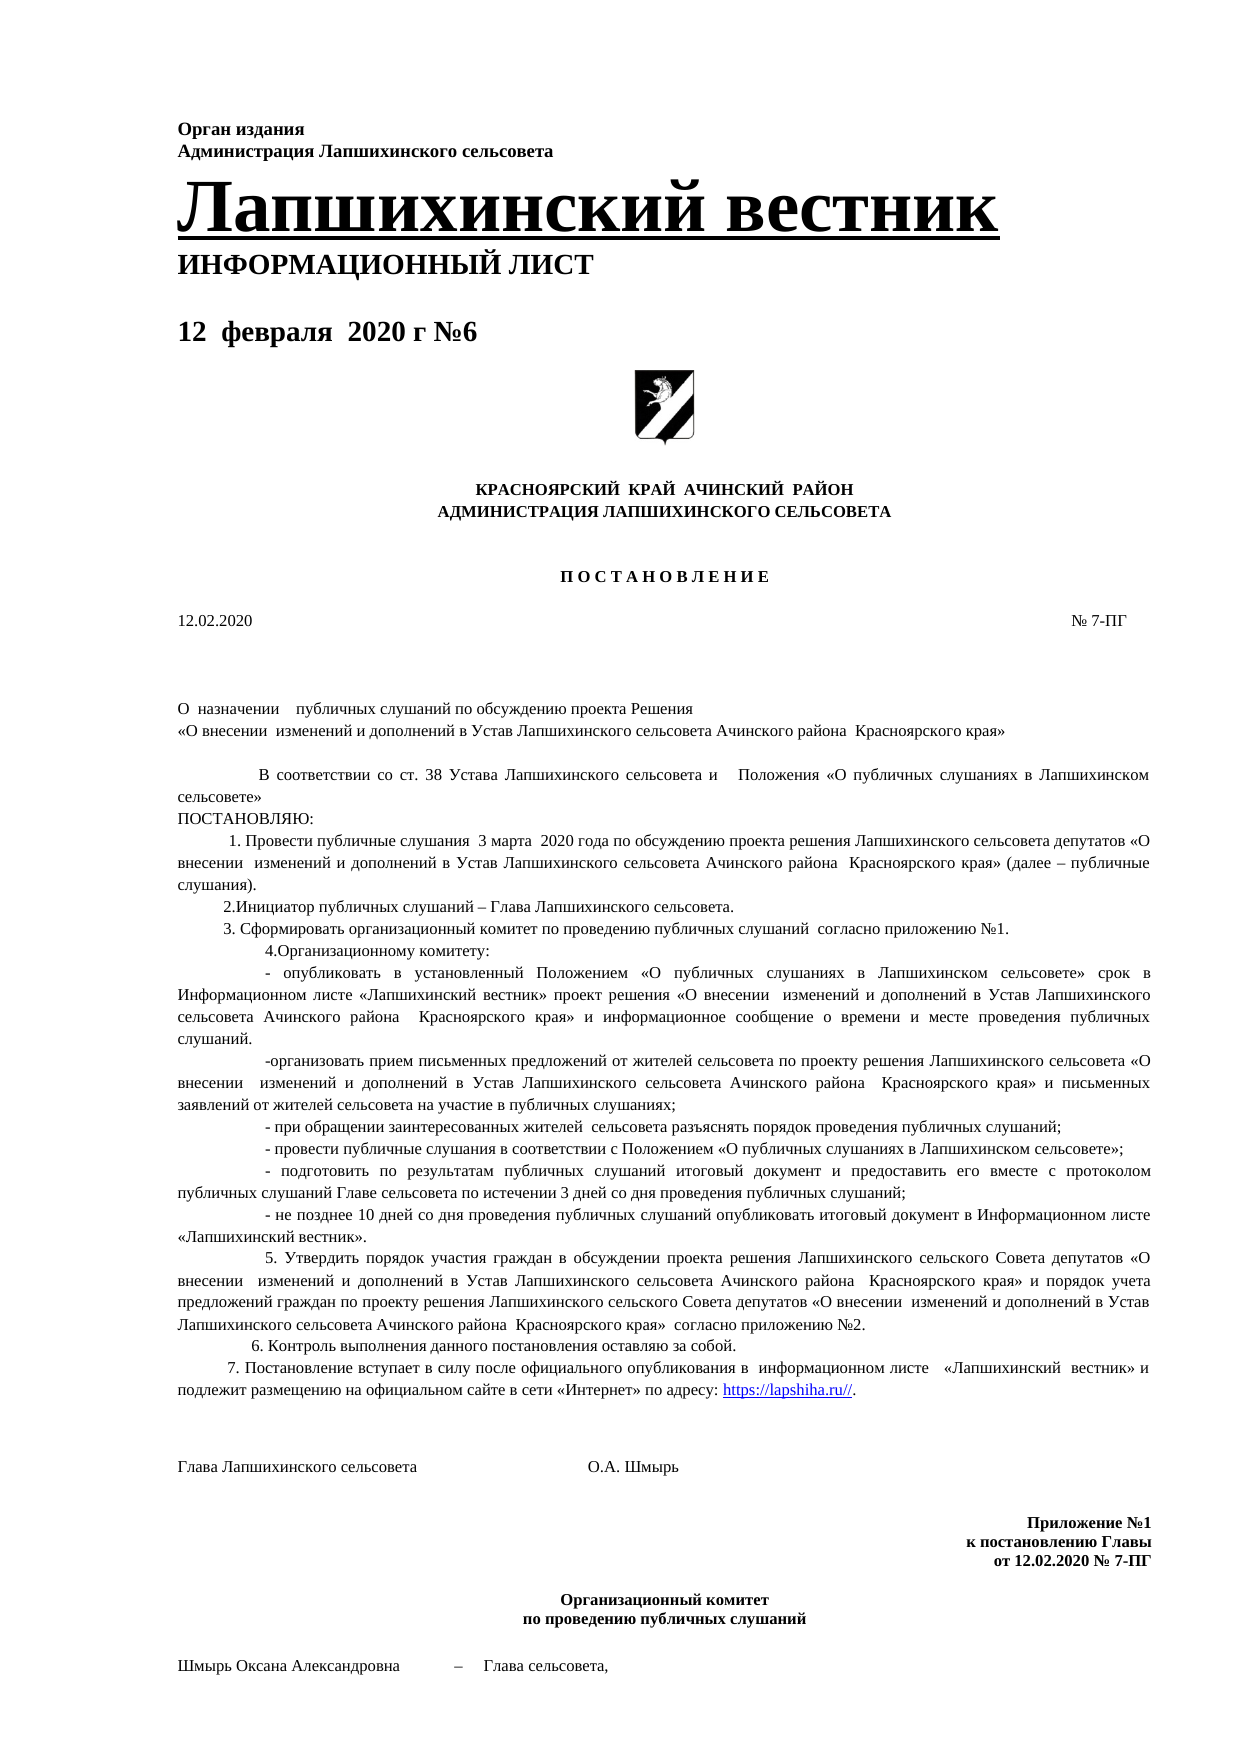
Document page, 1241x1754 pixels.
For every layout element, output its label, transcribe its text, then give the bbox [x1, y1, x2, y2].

text АДМИНИСТРАЦИЯ ЛАПШИХИНСКОГО СЕЛЬСОВЕТА [177, 502, 1152, 521]
text Организационный комитет [177, 1589, 1152, 1609]
text - провести публичные слушания в соответствии с Положением «О публичных слушаниях в Лапшихинском сельсовете»; [177, 1138, 1152, 1158]
text 5. Утвердить порядок участия граждан в обсуждении проекта решения Лапшихинского сельского Совета депутатов «О внесении изменений и дополнений в Устав Лапшихинского сельсовета Ачинского района Красноярского края» и порядок учета предложений граждан по проекту решения Лапшихинского сельского Совета депутатов «О внесении изменений и дополнений в Устав Лапшихинского сельсовета Ачинского района Красноярского края» согласно приложению №2. [177, 1248, 1152, 1333]
subtitle П О С Т А Н О В Л Е Н И Е [177, 567, 1152, 586]
text «О внесении изменений и дополнений в Устав Лапшихинского сельсовета Ачинского района Красноярского края» [177, 721, 1152, 740]
text - подготовить по результатам публичных слушаний итоговый документ и предоставить его вместе с протоколом публичных слушаний Главе сельсовета по истечении 3 дней со дня проведения публичных слушаний; [177, 1160, 1152, 1202]
text по проведению публичных слушаний [177, 1609, 1152, 1628]
text Орган издания [177, 118, 1240, 140]
text Администрация Лапшихинского сельсовета [177, 140, 1152, 161]
text Шмырь Оксана Александровна – Глава сельсовета, [177, 1656, 1152, 1675]
text Глава Лапшихинского сельсовета О.А. Шмырь [177, 1456, 1152, 1476]
text -организовать прием письменных предложений от жителей сельсовета по проекту решения Лапшихинского сельсовета «О внесении изменений и дополнений в Устав Лапшихинского сельсовета Ачинского района Красноярского края» и письменных заявлений от жителей сельсовета на участие в публичных слушаниях; [177, 1051, 1152, 1114]
text 2.Инициатор публичных слушаний – Глава Лапшихинского сельсовета. [177, 897, 1152, 916]
text КРАСНОЯРСКИЙ КРАЙ АЧИНСКИЙ РАЙОН [177, 480, 1152, 499]
text 12 февраля 2020 г №6 [177, 314, 1152, 348]
text 3. Сформировать организационный комитет по проведению публичных слушаний согласно приложению №1. [177, 919, 1152, 938]
text от 12.02.2020 № 7-ПГ [177, 1551, 1152, 1570]
text Приложение №1 [177, 1513, 1152, 1532]
text - при обращении заинтересованных жителей сельсовета разъяснять порядок проведения публичных слушаний; [177, 1116, 1152, 1136]
text ИНФОРМАЦИОННЫЙ ЛИСТ [177, 247, 1152, 281]
text В соответствии со ст. 38 Устава Лапшихинского сельсовета и Положения «О публичных слушаниях в Лапшихинском сельсовете» [177, 765, 1152, 806]
picture [634, 370, 695, 446]
text ПОСТАНОВЛЯЮ: [177, 809, 1152, 828]
text 7. Постановление вступает в силу после официального опубликования в информационном листе «Лапшихинский вестник» и подлежит размещению на официальном сайте в сети «Интернет» по адресу: https://lapshiha.ru//. [177, 1358, 1152, 1399]
text к постановлению Главы [177, 1532, 1152, 1551]
text 12.02.2020 № 7-ПГ [177, 611, 1152, 630]
text - не позднее 10 дней со дня проведения публичных слушаний опубликовать итоговый документ в Информационном листе «Лапшихинский вестник». [177, 1204, 1152, 1246]
text Лапшихинский вестник [177, 161, 1152, 247]
text 6. Контроль выполнения данного постановления оставляю за собой. [177, 1336, 1152, 1355]
text 1. Провести публичные слушания 3 марта 2020 года по обсуждению проекта решения Лапшихинского сельсовета депутатов «О внесении изменений и дополнений в Устав Лапшихинского сельсовета Ачинского района Красноярского края» (далее – публичные слушания). [177, 831, 1152, 894]
text - опубликовать в установленный Положением «О публичных слушаниях в Лапшихинском сельсовете» срок в Информационном листе «Лапшихинский вестник» проект решения «О внесении изменений и дополнений в Устав Лапшихинского сельсовета Ачинского района Красноярского края» и информационное сообщение о времени и месте проведения публичных слушаний. [177, 963, 1152, 1048]
text О назначении публичных слушаний по обсуждению проекта Решения [177, 699, 1152, 718]
text 4.Организационному комитету: [177, 941, 1152, 960]
